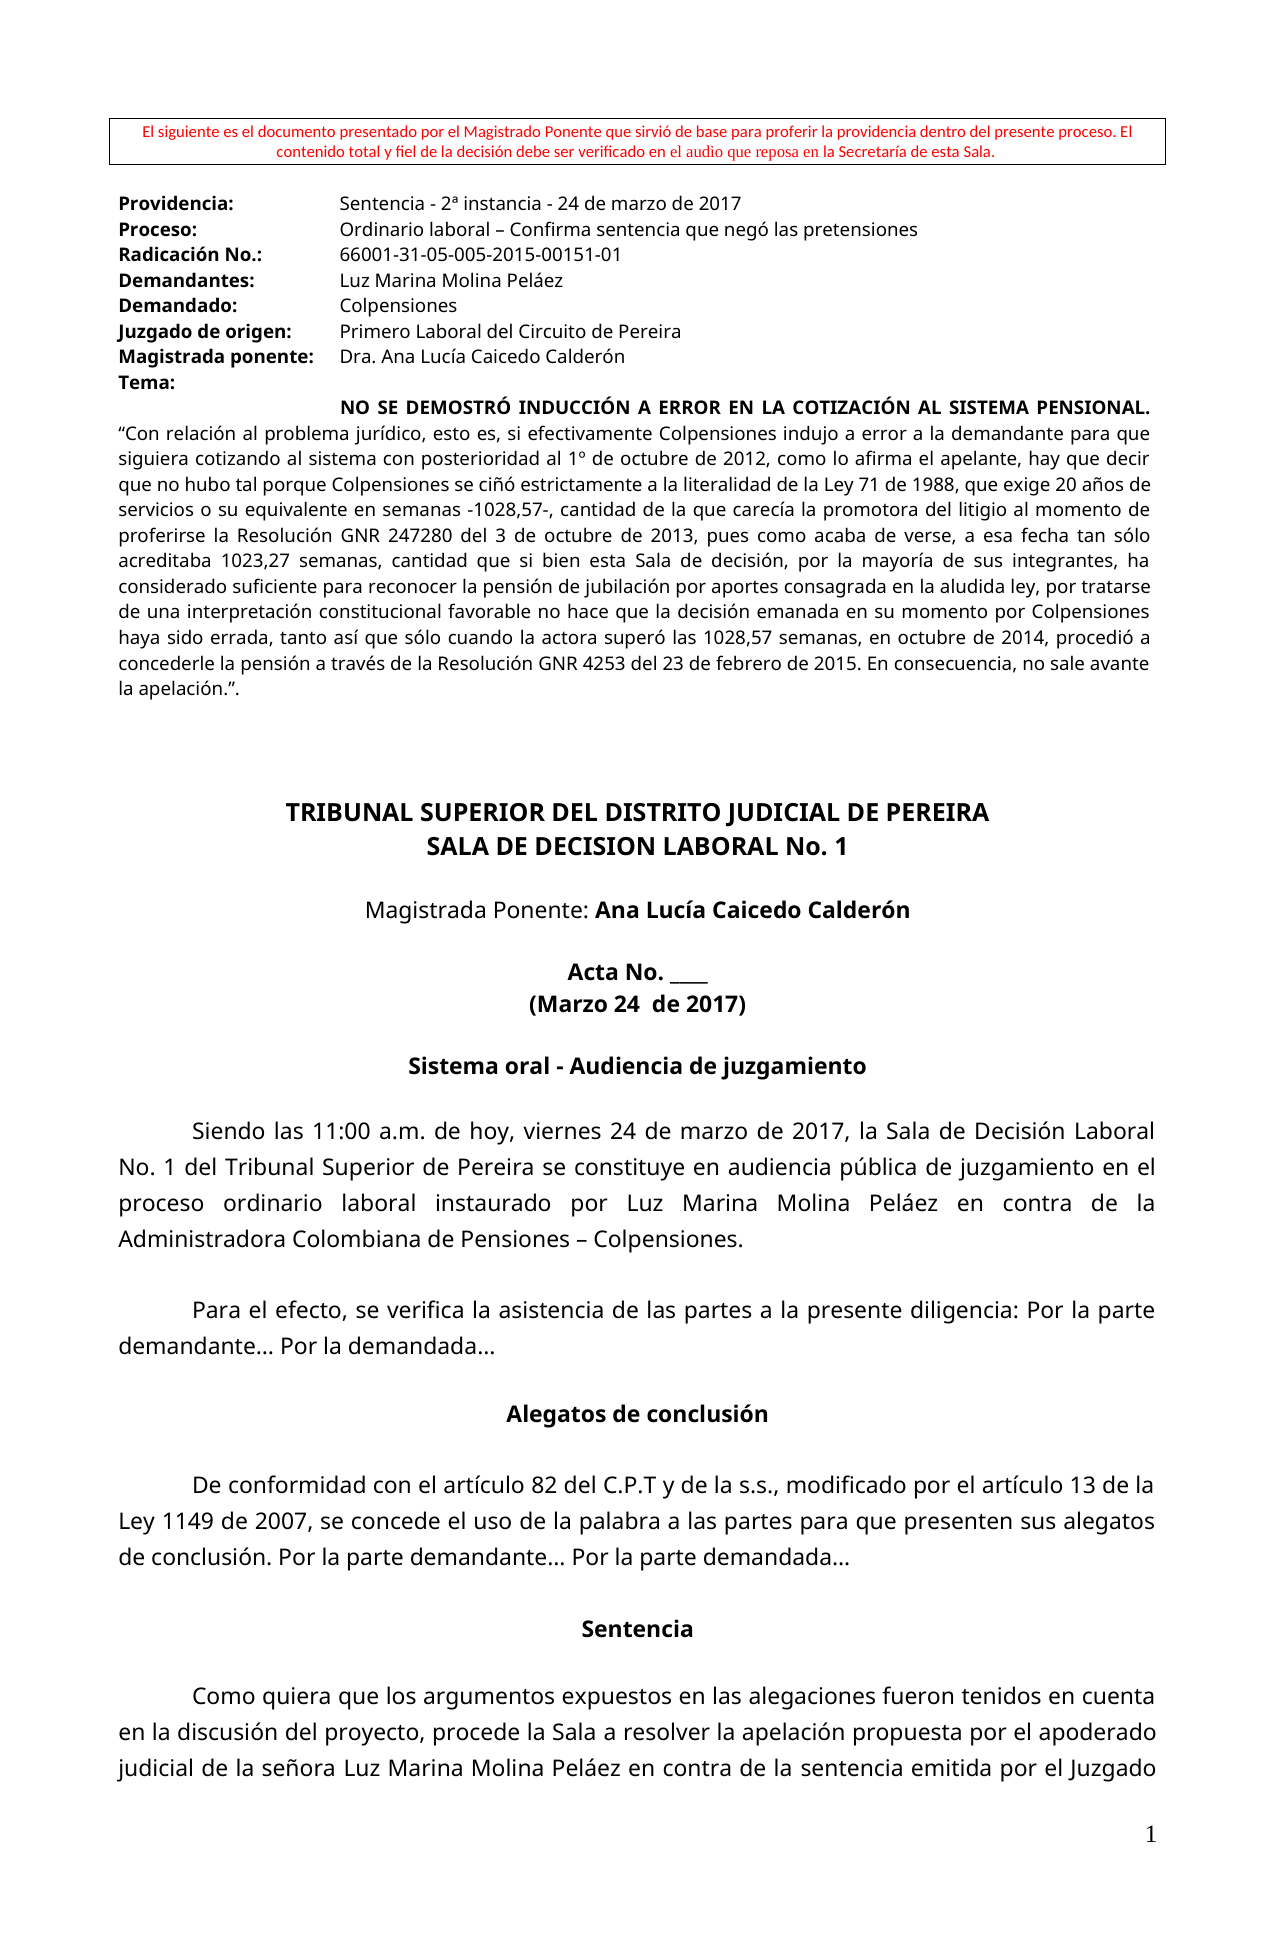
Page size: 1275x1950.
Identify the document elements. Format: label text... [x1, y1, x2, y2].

title Radicación No.: 66001-31-05-005-2015-00151-01 [118, 242, 1157, 267]
text Para el efecto, se verifica la asistencia de las partes a la presente diligencia: Por la parte demandante… Por la demandada… [118, 1294, 1157, 1362]
text El siguiente es el documento presentado por el Magistrado Ponente que sirvió de base para proferir la providencia dentro del presente proceso. El contenido total y fiel de la decisión debe ser verificado en el audio que reposa en la Secretaría de esta Sala. [110, 119, 1165, 164]
text Sentencia [118, 1613, 1157, 1644]
title Demandantes: Luz Marina Molina Peláez [118, 267, 1157, 293]
title Tema: [118, 369, 1157, 395]
subtitle SALA DE DECISION LABORAL No. 1 [118, 828, 1157, 862]
text Acta No. ____ [118, 956, 1157, 987]
title Magistrada ponente: Dra. Ana Lucía Caicedo Calderón [118, 344, 1157, 369]
title Demandado: Colpensiones [118, 293, 1157, 318]
text NO SE DEMOSTRÓ INDUCCIÓN A ERROR EN LA COTIZACIÓN AL SISTEMA PENSIONAL. “Con relación al problema jurídico, esto es, si efectivamente Colpensiones indujo a error a la demandante para que siguiera cotizando al sistema con posterioridad al 1º de octubre de 2012, como lo afirma el apelante, hay que decir que no hubo tal porque Colpensiones se ciñó estrictamente a la literalidad de la Ley 71 de 1988, que exige 20 años de servicios o su equivalente en semanas -1028,57-, cantidad de la que carecía la promotora del litigio al momento de proferirse la Resolución GNR 247280 del 3 de octubre de 2013, pues como acaba de verse, a esa fecha tan sólo acreditaba 1023,27 semanas, cantidad que si bien esta Sala de decisión, por la mayoría de sus integrantes, ha considerado suficiente para reconocer la pensión de jubilación por aportes consagrada en la aludida ley, por tratarse de una interpretación constitucional favorable no hace que la decisión emanada en su momento por Colpensiones haya sido errada, tanto así que sólo cuando la actora superó las 1028,57 semanas, en octubre de 2014, procedió a concederle la pensión a través de la Resolución GNR 4253 del 23 de febrero de 2015. En consecuencia, no sale avante la apelación.”. [118, 395, 1152, 701]
subtitle TRIBUNAL SUPERIOR DEL DISTRITO JUDICIAL DE PEREIRA [118, 794, 1157, 828]
title Proceso: Ordinario laboral – Confirma sentencia que negó las pretensiones [118, 216, 1157, 242]
title Providencia: Sentencia - 2ª instancia - 24 de marzo de 2017 [118, 191, 1157, 216]
text Alegatos de conclusión [118, 1397, 1157, 1429]
subtitle Sistema oral - Audiencia de juzgamiento [118, 1050, 1157, 1081]
title Juzgado de origen: Primero Laboral del Circuito de Pereira [118, 318, 1157, 344]
text Siendo las 11:00 a.m. de hoy, viernes 24 de marzo de 2017, la Sala de Decisión Laboral No. 1 del Tribunal Superior de Pereira se constituye en audiencia pública de juzgamiento en el proceso ordinario laboral instaurado por Luz Marina Molina Peláez en contra de la Administradora Colombiana de Pensiones – Colpensiones. [118, 1115, 1157, 1254]
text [118, 1680, 1157, 1783]
text Magistrada Ponente: Ana Lucía Caicedo Calderón [118, 894, 1157, 925]
text De conformidad con el artículo 82 del C.P.T y de la s.s., modificado por el artículo 13 de la Ley 1149 de 2007, se concede el uso de la palabra a las partes para que presenten sus alegatos de conclusión. Por la parte demandante… Por la parte demandada… [118, 1469, 1157, 1572]
text (Marzo 24 de 2017) [118, 987, 1157, 1019]
